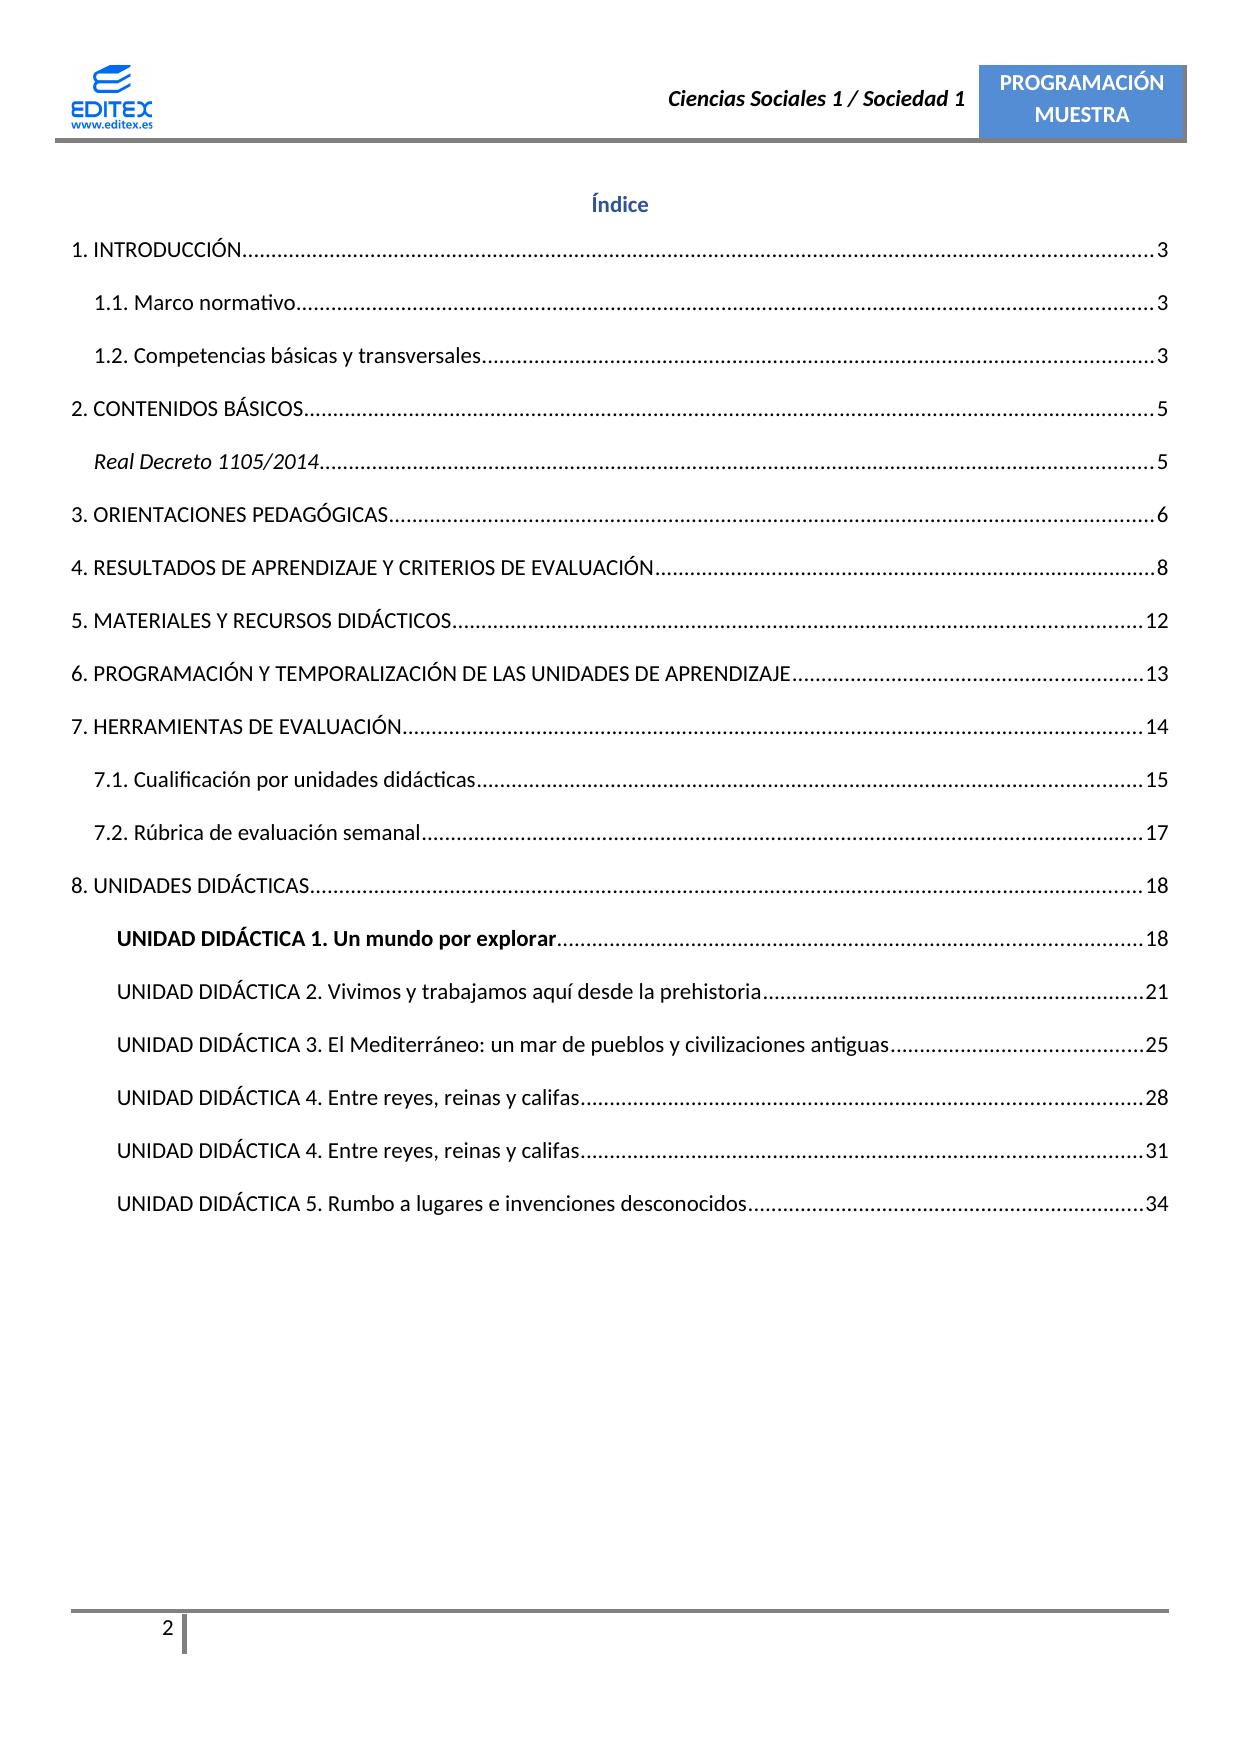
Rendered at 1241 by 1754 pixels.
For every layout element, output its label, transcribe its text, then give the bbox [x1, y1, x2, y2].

text 7.1. Cualificación por unidades didácticas 15 [94, 765, 1169, 793]
text 7. HERRAMIENTAS DE EVALUACIÓN 14 [71, 712, 1169, 740]
text UNIDAD DIDÁCTICA 4. Entre reyes, reinas y califas 31 [117, 1136, 1169, 1164]
text Real Decreto 1105/2014 5 [94, 447, 1169, 475]
text Índice [71, 190, 1169, 218]
text UNIDAD DIDÁCTICA 1. Un mundo por explorar 18 [117, 924, 1169, 952]
text UNIDAD DIDÁCTICA 3. El Mediterráneo: un mar de pueblos y civilizaciones antiguas 25 [117, 1030, 1169, 1058]
text 3. ORIENTACIONES PEDAGÓGICAS 6 [71, 500, 1169, 528]
text 6. PROGRAMACIÓN Y TEMPORALIZACIÓN DE LAS UNIDADES DE APRENDIZAJE 13 [71, 659, 1169, 687]
text 8. UNIDADES DIDÁCTICAS 18 [71, 871, 1169, 899]
text UNIDAD DIDÁCTICA 2. Vivimos y trabajamos aquí desde la prehistoria 21 [117, 977, 1169, 1005]
text UNIDAD DIDÁCTICA 4. Entre reyes, reinas y califas 28 [117, 1083, 1169, 1111]
text 1.1. Marco normativo 3 [94, 288, 1169, 316]
text 1.2. Competencias básicas y transversales 3 [94, 341, 1169, 369]
text 7.2. Rúbrica de evaluación semanal 17 [94, 818, 1169, 846]
text UNIDAD DIDÁCTICA 5. Rumbo a lugares e invenciones desconocidos 34 [117, 1189, 1169, 1217]
text 5. MATERIALES Y RECURSOS DIDÁCTICOS 12 [71, 606, 1169, 634]
text 4. RESULTADOS DE APRENDIZAJE Y CRITERIOS DE EVALUACIÓN 8 [71, 553, 1169, 581]
text 2. CONTENIDOS BÁSICOS 5 [71, 394, 1169, 422]
picture [71, 65, 153, 131]
text 1. INTRODUCCIÓN 3 [71, 235, 1169, 263]
